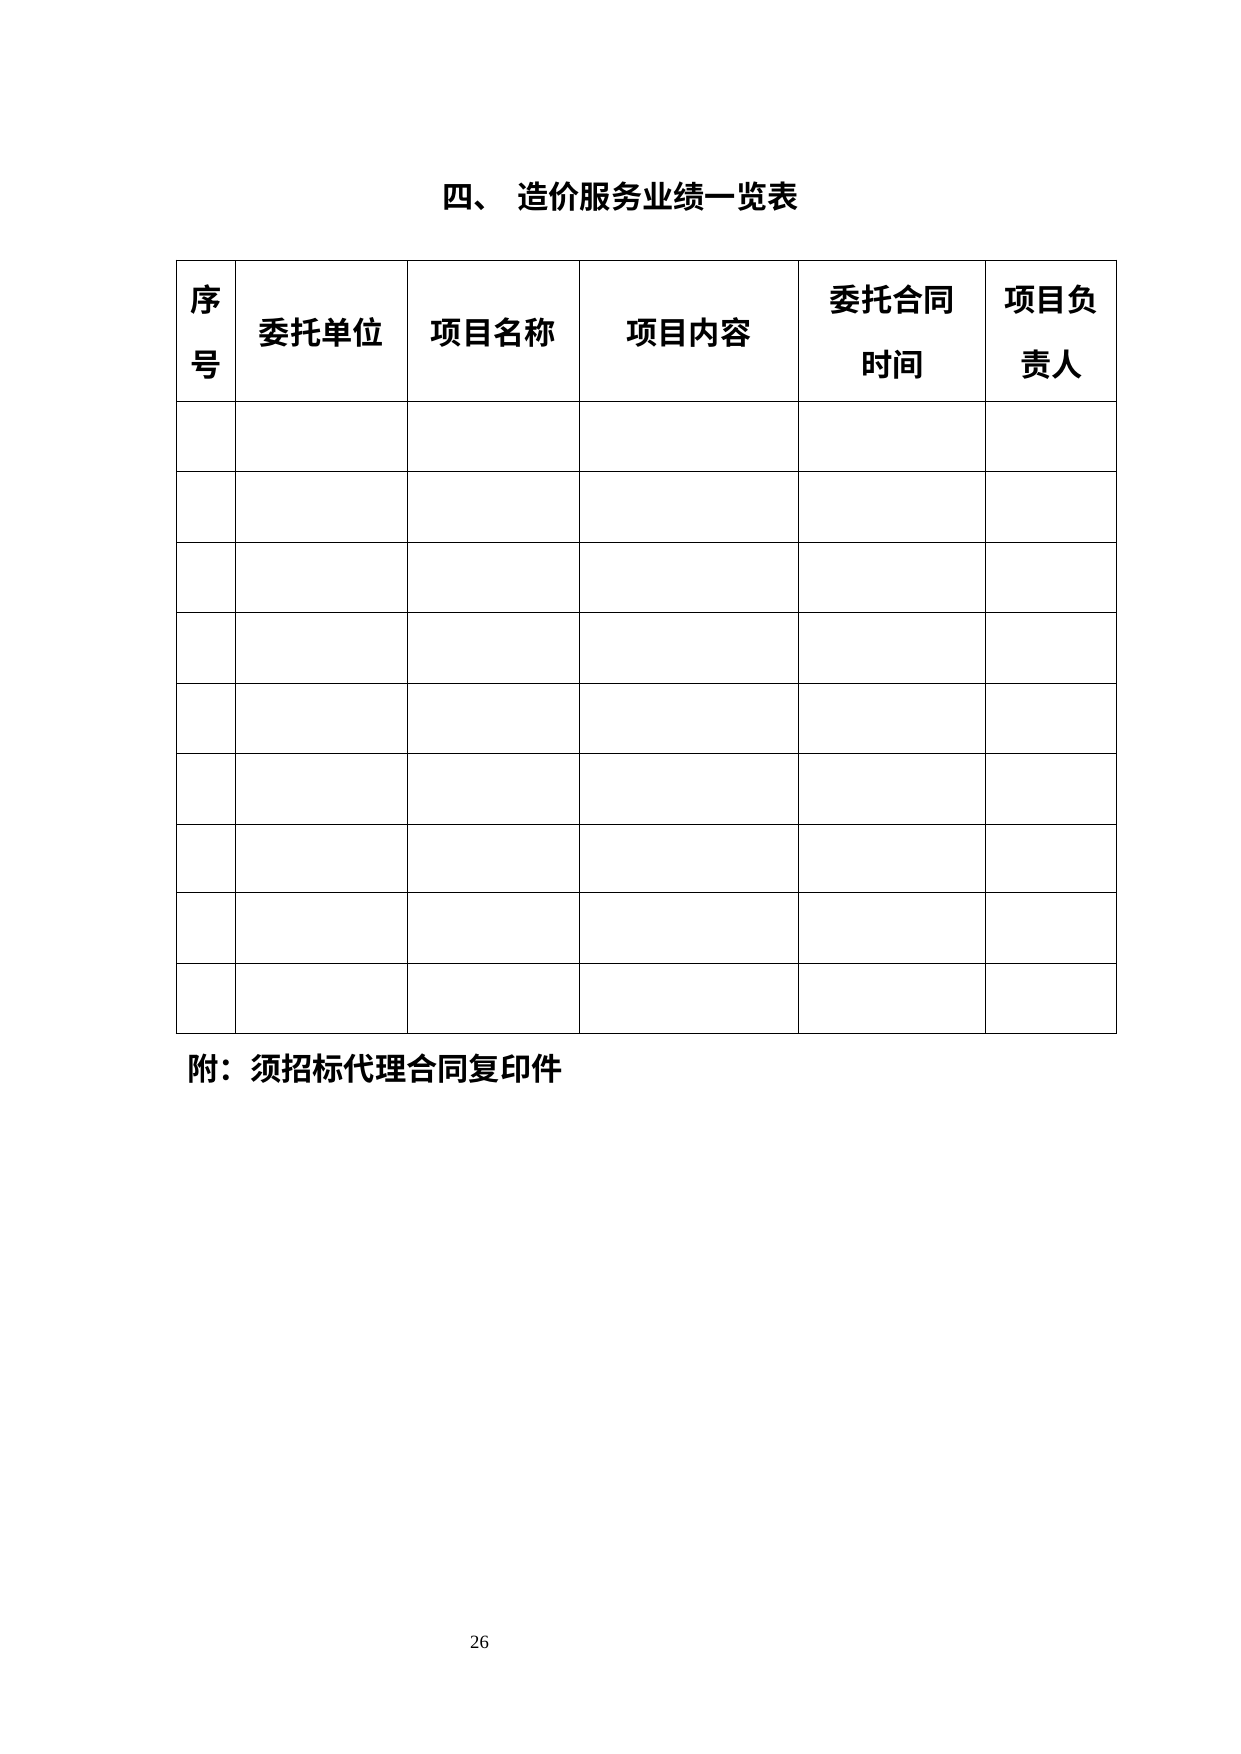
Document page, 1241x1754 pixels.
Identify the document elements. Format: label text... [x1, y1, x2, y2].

table_cell [986, 754, 1116, 824]
table_cell [177, 893, 235, 962]
table_cell [580, 613, 798, 683]
table_header 委托单位 [236, 261, 407, 401]
table_cell [986, 402, 1116, 471]
table_cell [177, 754, 235, 824]
table_cell [580, 684, 798, 753]
table_cell [408, 684, 579, 753]
table_cell [799, 684, 985, 753]
table_header 项目名称 [408, 261, 579, 401]
text 附：须招标代理合同复印件 [187, 1034, 1053, 1099]
table_header 项目负责人 [986, 261, 1116, 401]
table_cell [408, 893, 579, 962]
table_cell [177, 964, 235, 1033]
table_cell [580, 964, 798, 1033]
table_header 序号 [177, 261, 235, 401]
table_cell [580, 543, 798, 612]
table_cell [236, 684, 407, 753]
list 造价服务业绩一览表 [187, 162, 1053, 227]
table_cell [408, 472, 579, 542]
table_cell [580, 472, 798, 542]
table_cell [177, 402, 235, 471]
table_cell [177, 613, 235, 683]
table_cell [799, 472, 985, 542]
table_cell [236, 613, 407, 683]
table_cell [986, 543, 1116, 612]
table_cell [799, 964, 985, 1033]
table_cell [580, 754, 798, 824]
table_cell [236, 825, 407, 892]
table_cell [236, 543, 407, 612]
table_cell [986, 472, 1116, 542]
table_cell [408, 543, 579, 612]
table_cell [236, 754, 407, 824]
table_cell [986, 613, 1116, 683]
table_cell [408, 402, 579, 471]
table_cell [408, 825, 579, 892]
table_cell [236, 893, 407, 962]
table_cell [986, 825, 1116, 892]
table_cell [408, 964, 579, 1033]
table_cell [986, 684, 1116, 753]
table_cell [408, 613, 579, 683]
table_cell [799, 825, 985, 892]
table_cell [986, 964, 1116, 1033]
table_header 委托合同 时间 [799, 261, 985, 401]
table_cell [799, 543, 985, 612]
table_cell [236, 964, 407, 1033]
table_cell [799, 613, 985, 683]
table_cell [799, 893, 985, 962]
table_header 项目内容 [580, 261, 798, 401]
table_cell [986, 893, 1116, 962]
table_cell [408, 754, 579, 824]
table_cell [580, 893, 798, 962]
table_cell [177, 543, 235, 612]
table_cell [236, 472, 407, 542]
table_cell [177, 684, 235, 753]
table_cell [799, 402, 985, 471]
table_cell [580, 402, 798, 471]
table_cell [177, 472, 235, 542]
table_cell [580, 825, 798, 892]
table_cell [177, 825, 235, 892]
table_cell [799, 754, 985, 824]
table_cell [236, 402, 407, 471]
